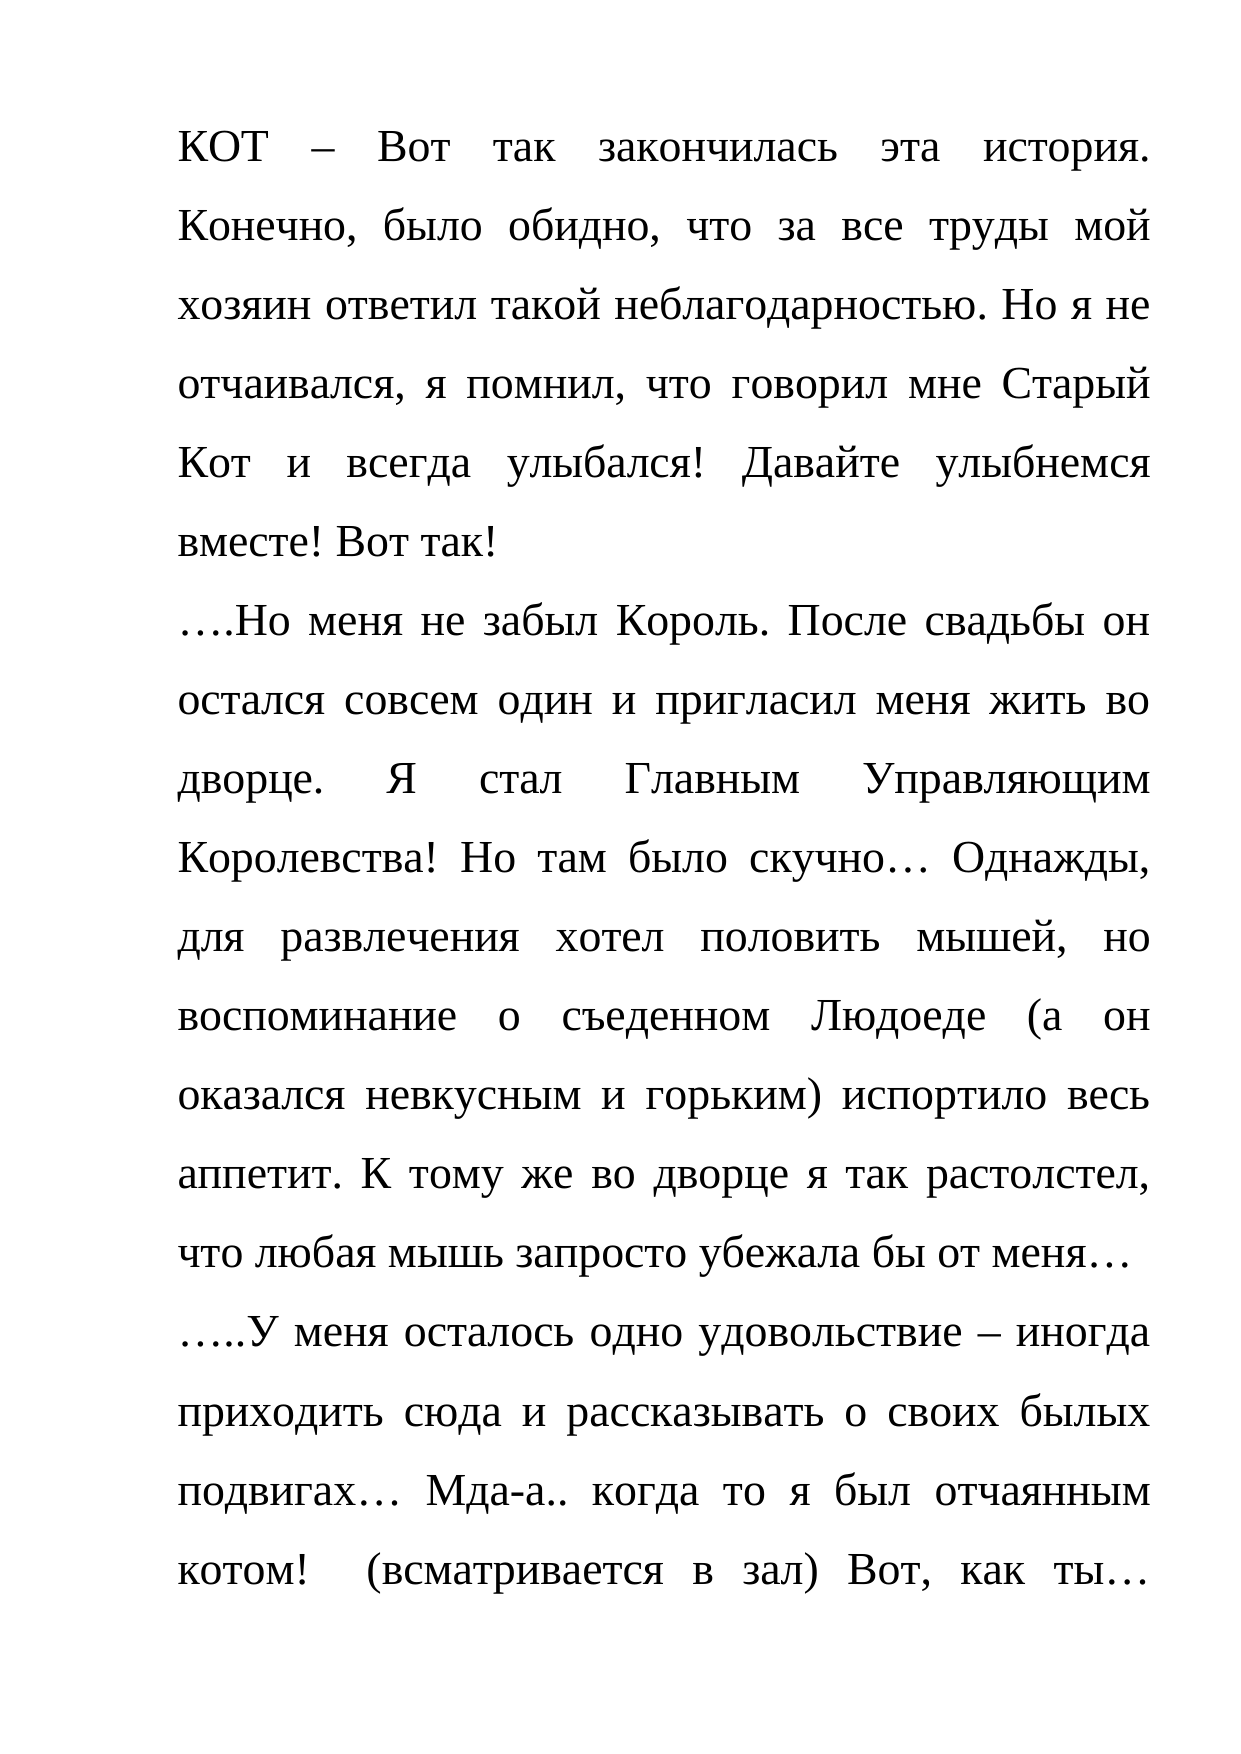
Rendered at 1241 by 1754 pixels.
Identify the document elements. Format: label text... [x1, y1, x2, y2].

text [177, 1304, 1152, 1594]
text ….Но меня не забыл Король. После свадьбы он остался совсем один и пригласил меня жить во дворце. Я стал Главным Управляющим Королевства! Но там было скучно… Однажды, для развлечения хотел половить мышей, но воспоминание о съеденном Людоеде (а он оказался невкусным и горьким) испортило весь аппетит. К тому же во дворце я так растолстел, что любая мышь запросто убежала бы от меня… [177, 592, 1152, 1278]
text КОТ – Вот так закончилась эта история. Конечно, было обидно, что за все труды мой хозяин ответил такой неблагодарностью. Но я не отчаивался, я помнил, что говорил мне Старый Кот и всегда улыбался! Давайте улыбнемся вместе! Вот так! [177, 118, 1152, 566]
